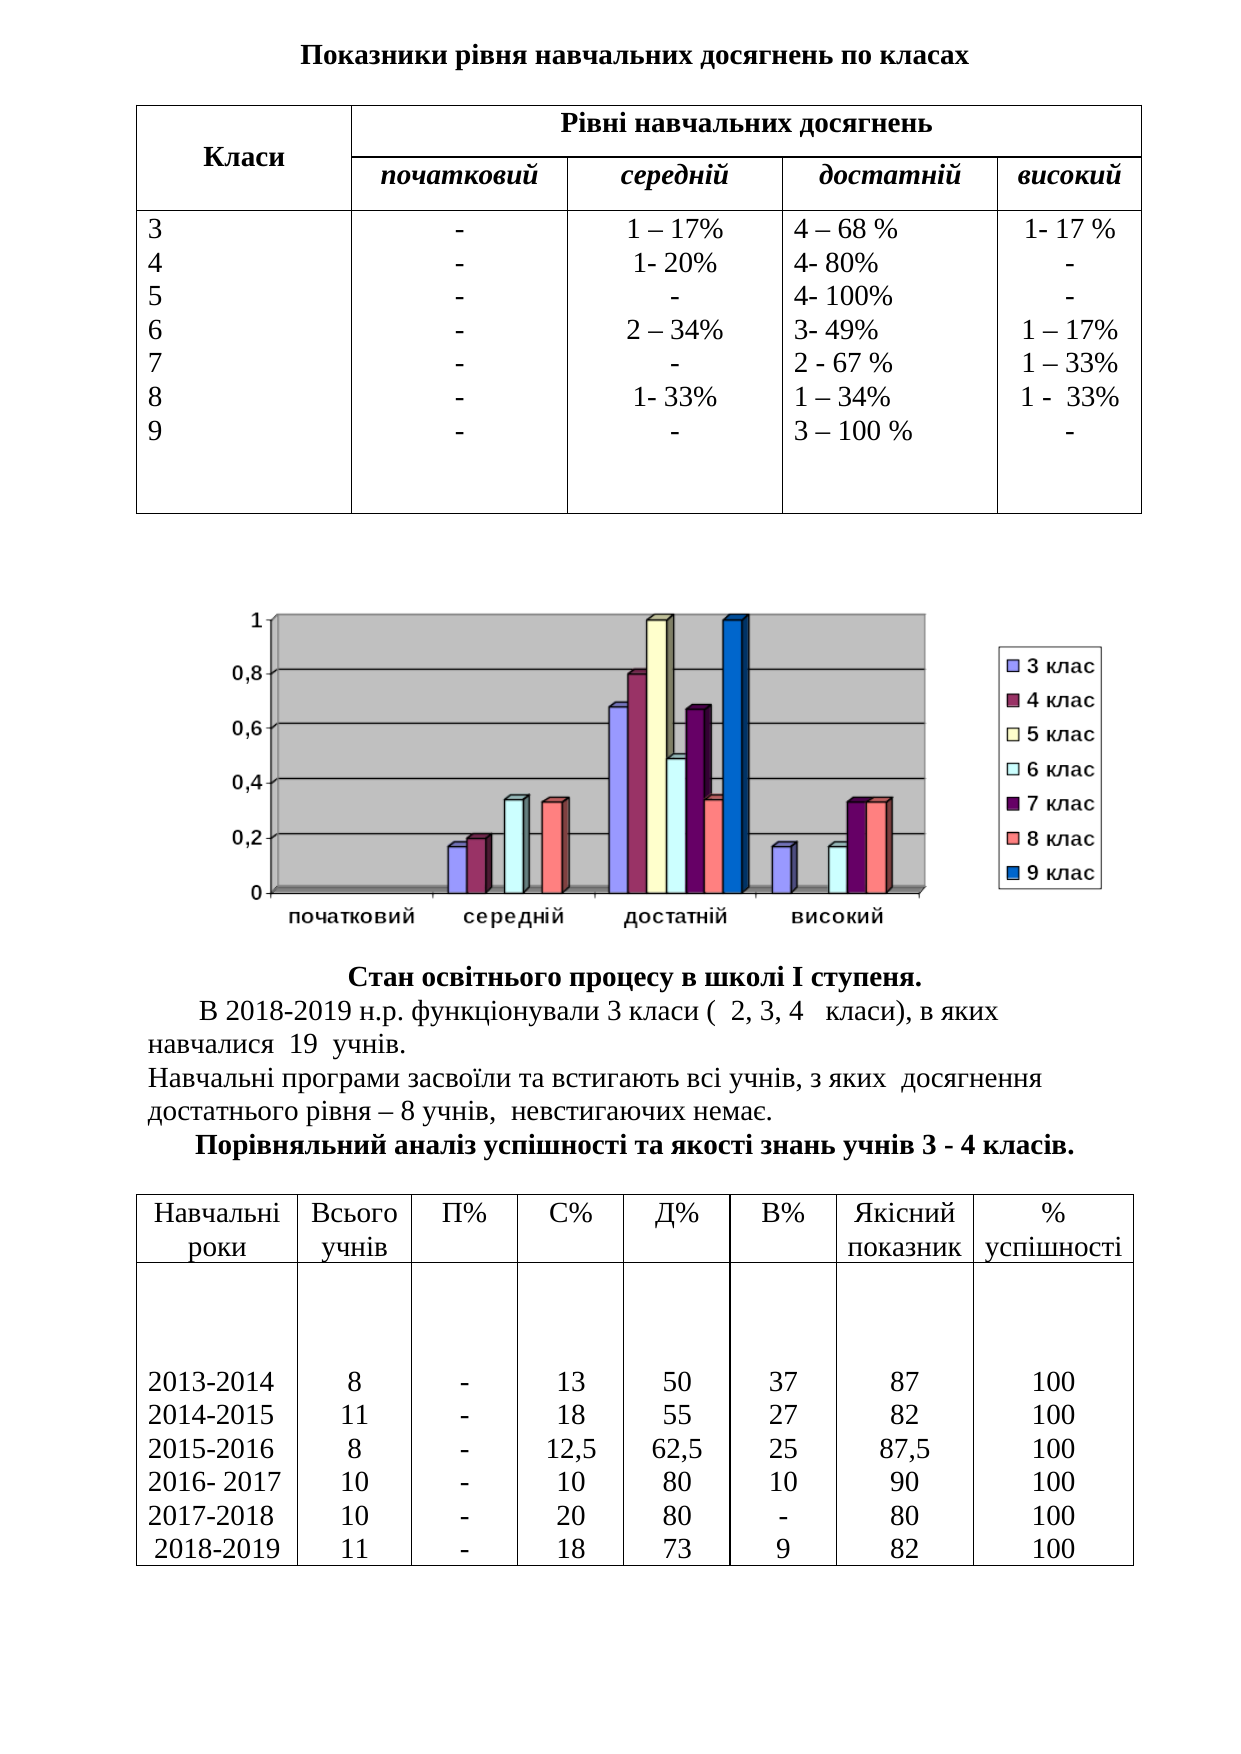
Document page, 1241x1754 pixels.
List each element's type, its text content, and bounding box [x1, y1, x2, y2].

table_header Рівні навчальних досягнень [352, 106, 1141, 156]
table_cell 100 100 100 100 100 100 [974, 1263, 1133, 1565]
table_cell достатній [783, 158, 997, 210]
text Порівняльний аналіз успішності та якості знань учнів 3 - 4 класів. [148, 1127, 1122, 1161]
table_cell 37 27 25 10 - 9 [731, 1263, 836, 1565]
table_cell середній [568, 158, 782, 210]
table_cell 1 – 17% 1- 20% - 2 – 34% - 1- 33% - [568, 211, 782, 513]
table_cell 1- 17 % - - 1 – 17% 1 – 33% 1 - 33% - [998, 211, 1141, 513]
text Стан освітнього процесу в школі І ступеня. [148, 959, 1122, 993]
table_cell 50 55 62,5 80 80 73 [624, 1263, 729, 1565]
table_cell 13 18 12,5 10 20 18 [518, 1263, 623, 1565]
table_cell 87 82 87,5 90 80 82 [837, 1263, 973, 1565]
table_header Всього учнів [298, 1195, 411, 1262]
text Показники рівня навчальних досягнень по класах [148, 37, 1122, 71]
table_header Класи [137, 106, 351, 210]
table_header Д% [624, 1195, 729, 1262]
table_header Навчальні роки [137, 1195, 297, 1262]
table_cell - - - - - - [412, 1263, 517, 1565]
table_header В% [731, 1195, 836, 1262]
table_header С% [518, 1195, 623, 1262]
text Навчальні програми засвоїли та встигають всі учнів, з яких досягнення достатнього рівня – 8 учнів, невстигаючих немає. [148, 1060, 1122, 1127]
table_cell 8 11 8 10 10 11 [298, 1263, 411, 1565]
table_header Якісний показник [837, 1195, 973, 1262]
table_cell 3 4 5 6 7 8 9 [137, 211, 351, 513]
table_cell 4 – 68 % 4- 80% 4- 100% 3- 49% 2 - 67 % 1 – 34% 3 – 100 % [783, 211, 997, 513]
table_cell - - - - - - - [352, 211, 567, 513]
table_cell початковий [352, 158, 567, 210]
text В 2018-2019 н.р. функціонували 3 класи ( 2, 3, 4 класи), в яких навчалися 19 учнів. [148, 993, 1122, 1060]
table_header % успішності [974, 1195, 1133, 1262]
table_cell 2013-2014 2014-2015 2015-2016 2016- 2017 2017-2018 2018-2019 [137, 1263, 297, 1565]
table_header П% [412, 1195, 517, 1262]
table_cell високий [998, 158, 1141, 210]
